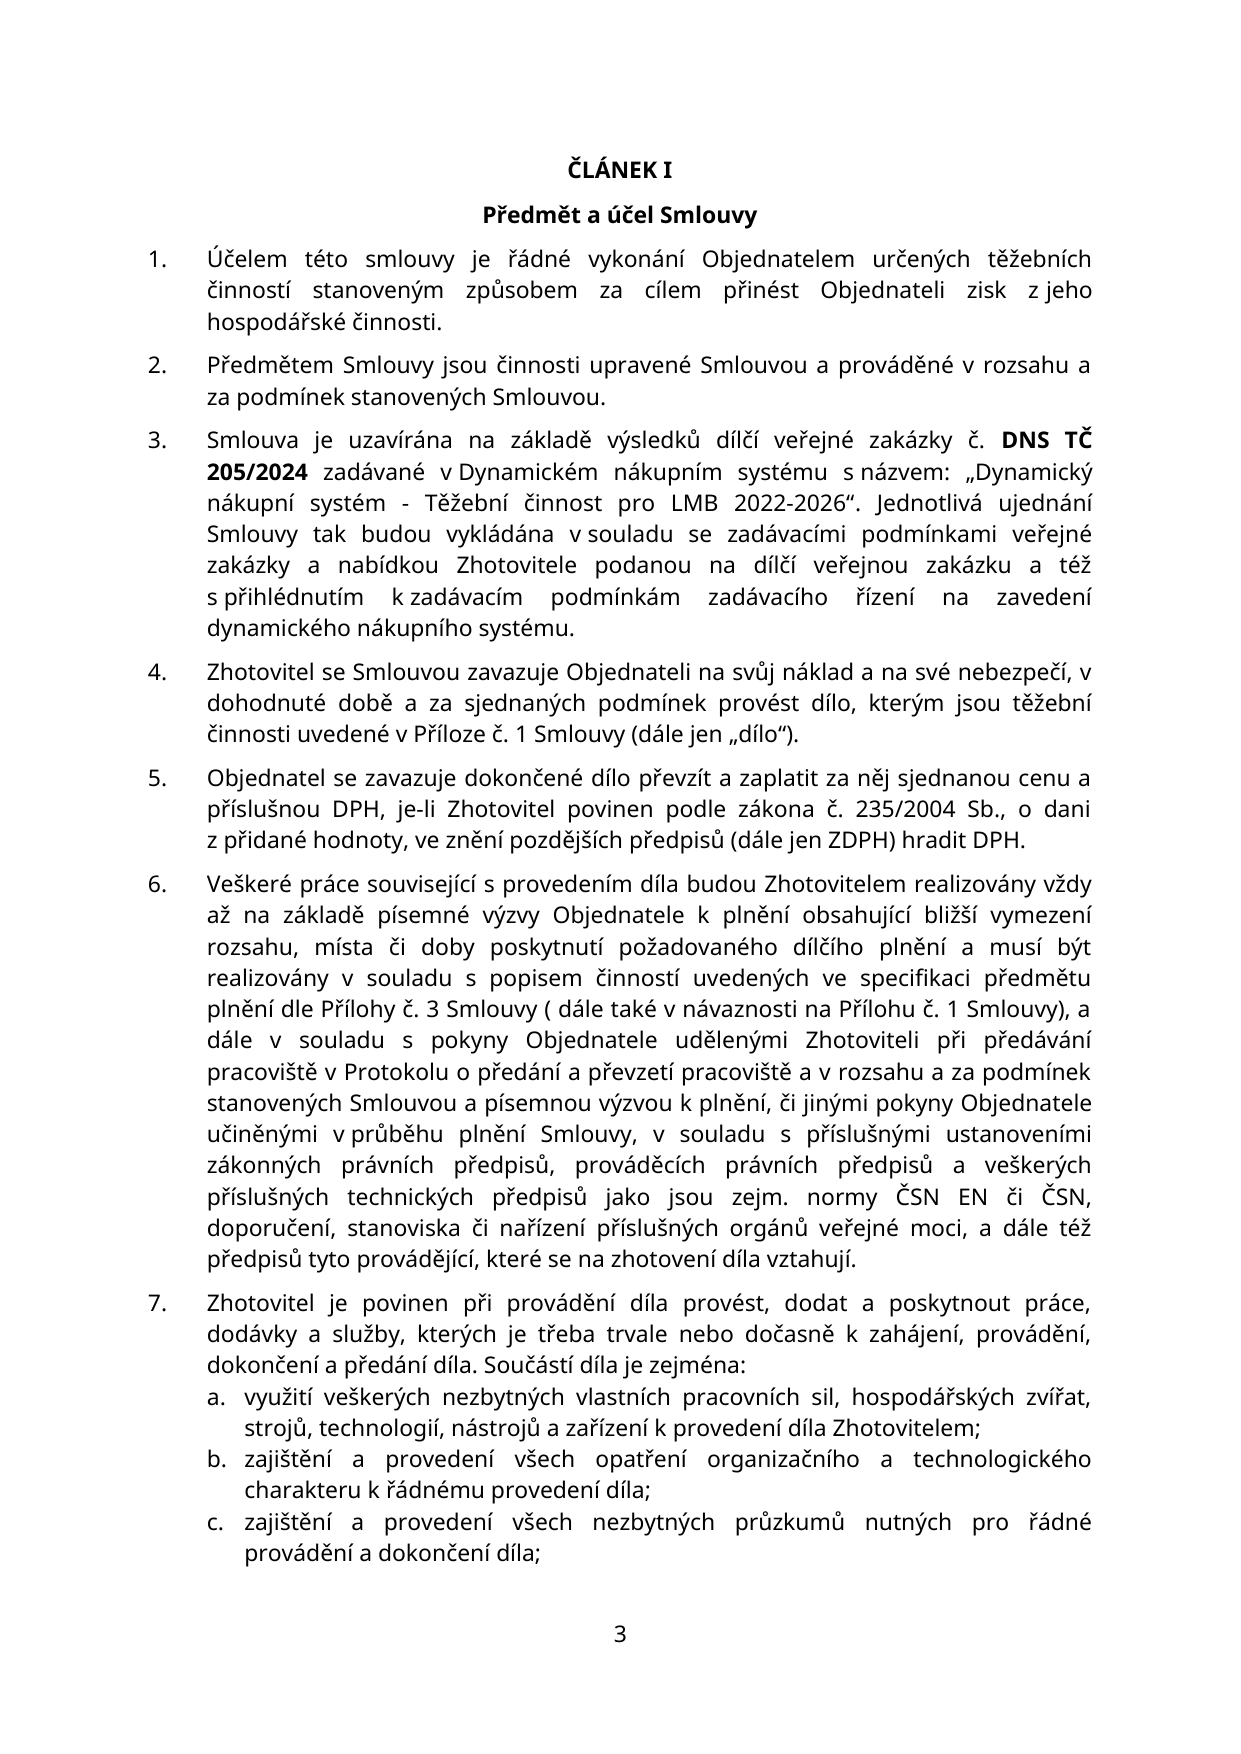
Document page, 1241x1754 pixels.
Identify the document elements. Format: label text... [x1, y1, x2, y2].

list zajištění a provedení všech opatření organizačního a technologického charakteru k řádnému provedení díla; [207, 1443, 1093, 1506]
list Zhotovitel je povinen při provádění díla provést, dodat a poskytnout práce, dodávky a služby, kterých je třeba trvale nebo dočasně k zahájení, provádění, dokončení a předání díla. Součástí díla je zejména: [148, 1287, 1093, 1381]
list Objednatel se zavazuje dokončené dílo převzít a zaplatit za něj sjednanou cenu a příslušnou DPH, je-li Zhotovitel povinen podle zákona č. 235/2004 Sb., o dani z přidané hodnoty, ve znění pozdějších předpisů (dále jen ZDPH) hradit DPH. [148, 762, 1093, 856]
list Smlouva je uzavírána na základě výsledků dílčí veřejné zakázky č. DNS TČ 205/2024 zadávané v Dynamickém nákupním systému s názvem: „Dynamický nákupní systém - Těžební činnost pro LMB 2022-2026“. Jednotlivá ujednání Smlouvy tak budou vykládána v souladu se zadávacími podmínkami veřejné zakázky a nabídkou Zhotovitele podanou na dílčí veřejnou zakázku a též s přihlédnutím k zadávacím podmínkám zadávacího řízení na zavedení dynamického nákupního systému. [148, 424, 1093, 643]
list Účelem této smlouvy je řádné vykonání Objednatelem určených těžebních činností stanoveným způsobem za cílem přinést Objednateli zisk z jeho hospodářské činnosti. [148, 243, 1093, 337]
subtitle ČLÁNEK I [199, 154, 1039, 185]
list Předmětem Smlouvy jsou činnosti upravené Smlouvou a prováděné v rozsahu a za podmínek stanovených Smlouvou. [148, 349, 1093, 412]
list Zhotovitel se Smlouvou zavazuje Objednateli na svůj náklad a na své nebezpečí, v dohodnuté době a za sjednaných podmínek provést dílo, kterým jsou těžební činnosti uvedené v Příloze č. 1 Smlouvy (dále jen „dílo“). [148, 656, 1093, 749]
list využití veškerých nezbytných vlastních pracovních sil, hospodářských zvířat, strojů, technologií, nástrojů a zařízení k provedení díla Zhotovitelem; [207, 1381, 1093, 1443]
list zajištění a provedení všech nezbytných průzkumů nutných pro řádné provádění a dokončení díla; [207, 1506, 1093, 1568]
text Předmět a účel Smlouvy [199, 199, 1039, 231]
list Veškeré práce související s provedením díla budou Zhotovitelem realizovány vždy až na základě písemné výzvy Objednatele k plnění obsahující bližší vymezení rozsahu, místa či doby poskytnutí požadovaného dílčího plnění a musí být realizovány v souladu s popisem činností uvedených ve specifikaci předmětu plnění dle Přílohy č. 3 Smlouvy ( dále také v návaznosti na Přílohu č. 1 Smlouvy), a dále v souladu s pokyny Objednatele udělenými Zhotoviteli při předávání pracoviště v Protokolu o předání a převzetí pracoviště a v rozsahu a za podmínek stanovených Smlouvou a písemnou výzvou k plnění, či jinými pokyny Objednatele učiněnými v průběhu plnění Smlouvy, v souladu s příslušnými ustanoveními zákonných právních předpisů, prováděcích právních předpisů a veškerých příslušných technických předpisů jako jsou zejm. normy ČSN EN či ČSN, doporučení, stanoviska či nařízení příslušných orgánů veřejné moci, a dále též předpisů tyto provádějící, které se na zhotovení díla vztahují. [148, 868, 1093, 1274]
